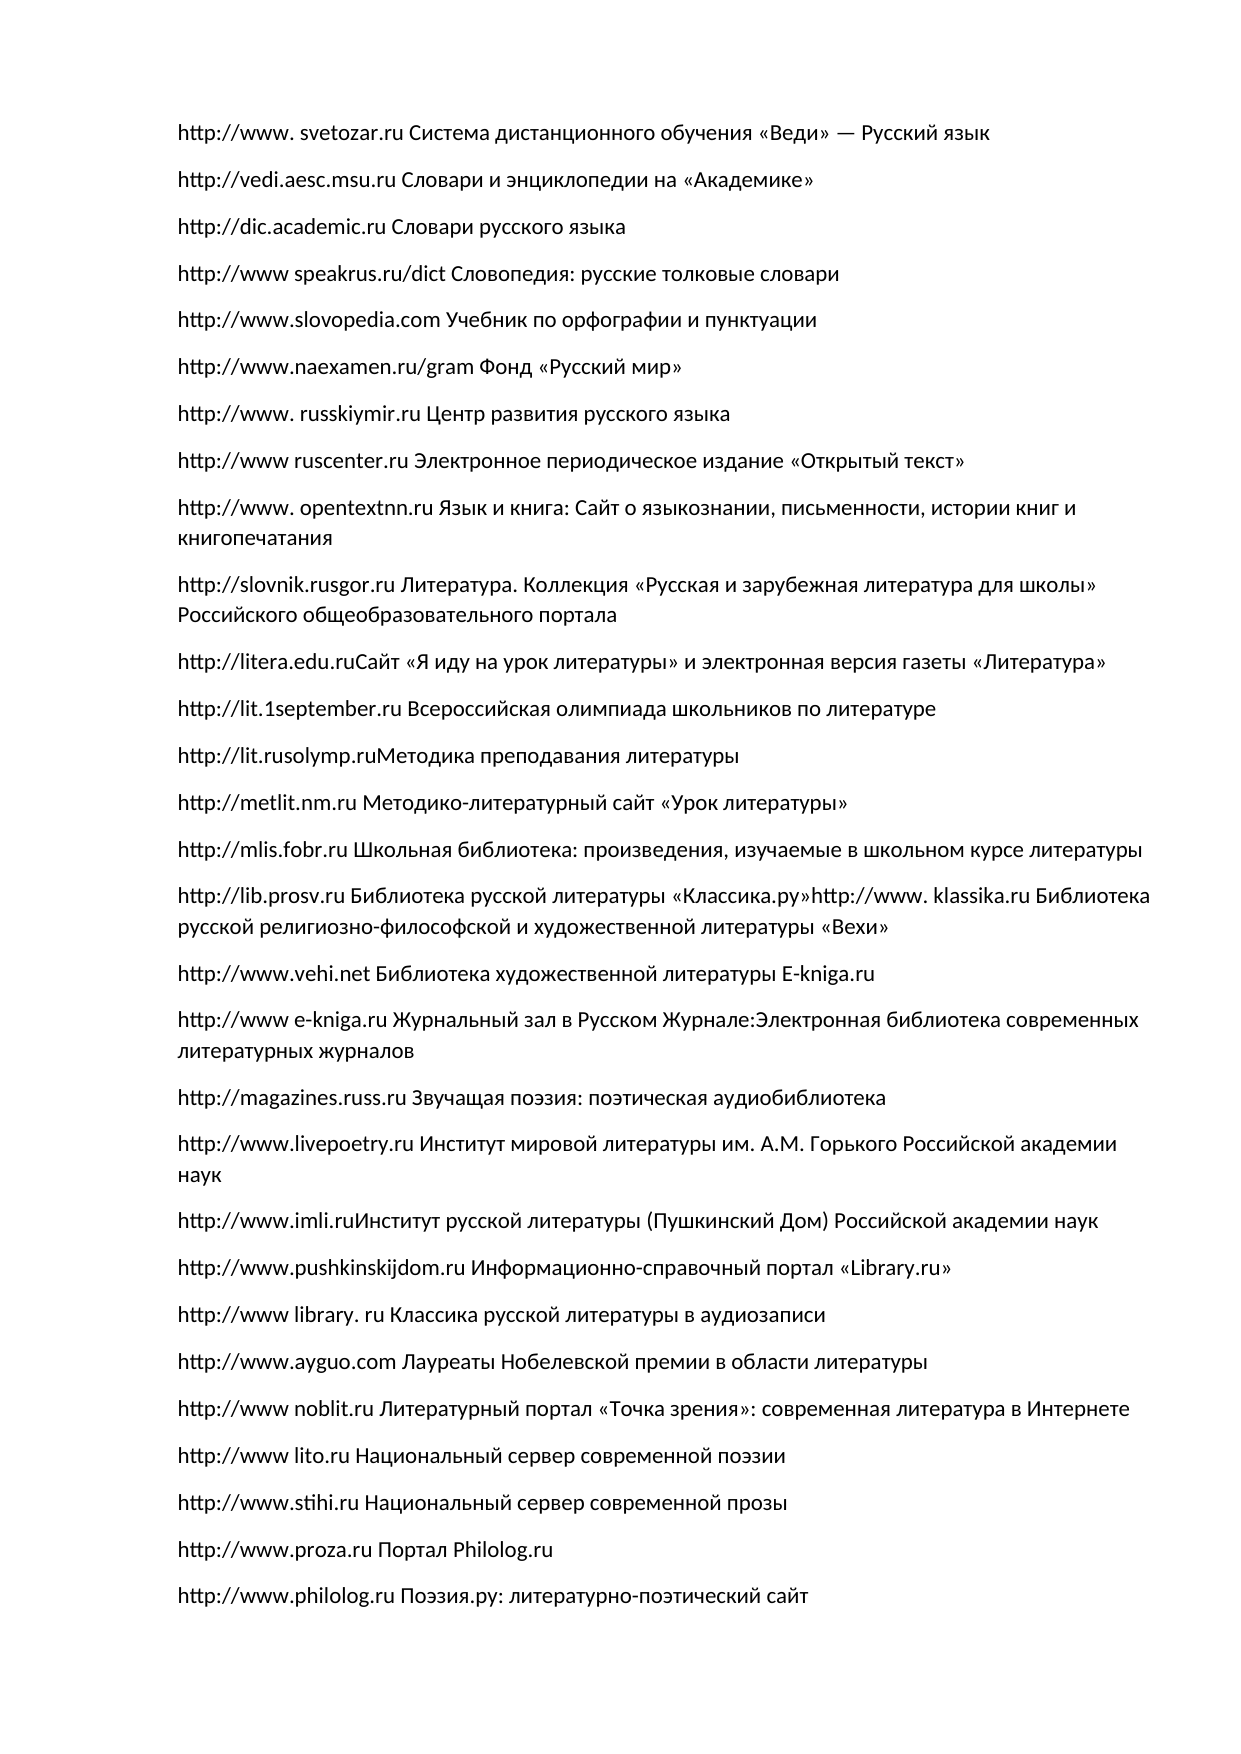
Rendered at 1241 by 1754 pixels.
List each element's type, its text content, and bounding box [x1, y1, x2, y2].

text http://www library. ru Классика русской литературы в аудиозаписи [177, 1300, 1152, 1328]
text http://dic.academic.ru Словари русского языка [177, 212, 1152, 240]
text http://www.imli.ruИнститут русской литературы (Пушкинский Дом) Российской академии наук [177, 1207, 1152, 1235]
text http://metlit.nm.ru Методико-литературный сайт «Урок литературы» [177, 788, 1152, 816]
text http://www.proza.ru Портал Philolog.ru [177, 1535, 1152, 1563]
text http://www ruscenter.ru Электронное периодическое издание «Открытый текст» [177, 446, 1152, 474]
text http://www.vehi.net Библиотека художественной литературы E-kniga.ru [177, 959, 1152, 987]
text http://litera.edu.ruСайт «Я иду на урок литературы» и электронная версия газеты «Литература» [177, 647, 1152, 675]
text http://www speakrus.ru/dict Словопедия: русские толковые словари [177, 259, 1152, 287]
text http://www noblit.ru Литературный портал «Точка зрения»: современная литература в Интернете [177, 1394, 1152, 1422]
text http://magazines.russ.ru Звучащая поэзия: поэтическая аудиобиблиотека [177, 1083, 1152, 1111]
text http://www.stihi.ru Национальный сервер современной прозы [177, 1488, 1152, 1516]
text http://www e-kniga.ru Журнальный зал в Русском Журнале:Электронная библиотека современных литературных журналов [177, 1006, 1152, 1064]
text http://slovnik.rusgor.ru Литература. Коллекция «Русская и зарубежная литература для школы» Российского общеобразовательного портала [177, 570, 1152, 628]
text http://lit.1september.ru Всероссийская олимпиада школьников по литературе [177, 694, 1152, 722]
text http://www. svetozar.ru Система дистанционного обучения «Веди» — Русский язык [177, 118, 1152, 146]
text http://www. opentextnn.ru Язык и книга: Сайт о языкознании, письменности, истории книг и книгопечатания [177, 493, 1152, 551]
text http://www.philolog.ru Поэзия.ру: литературно-поэтический сайт [177, 1582, 1152, 1610]
text http://www.livepoetry.ru Институт мировой литературы им. А.М. Горького Российской академии наук [177, 1129, 1152, 1188]
text http://www. russkiymir.ru Центр развития русского языка [177, 399, 1152, 427]
text http://vedi.aesc.msu.ru Словари и энциклопедии на «Академике» [177, 165, 1152, 193]
text http://mlis.fobr.ru Школьная библиотека: произведения, изучаемые в школьном курсе литературы [177, 835, 1152, 863]
text http://www.pushkinskijdom.ru Информационно-справочный портал «Library.ru» [177, 1253, 1152, 1282]
text http://www.naexamen.ru/gram Фонд «Русский мир» [177, 352, 1152, 381]
text http://www.slovopedia.com Учебник по орфографии и пунктуации [177, 306, 1152, 334]
text http://lib.prosv.ru Библиотека русской литературы «Классика.ру»http://www. klassika.ru Библиотека русской религиозно-философской и художественной литературы «Вехи» [177, 882, 1152, 940]
text http://www lito.ru Национальный сервер современной поэзии [177, 1441, 1152, 1469]
text http://www.ayguo.com Лауреаты Нобелевской премии в области литературы [177, 1347, 1152, 1375]
text http://lit.rusolymp.ruМетодика преподавания литературы [177, 741, 1152, 769]
